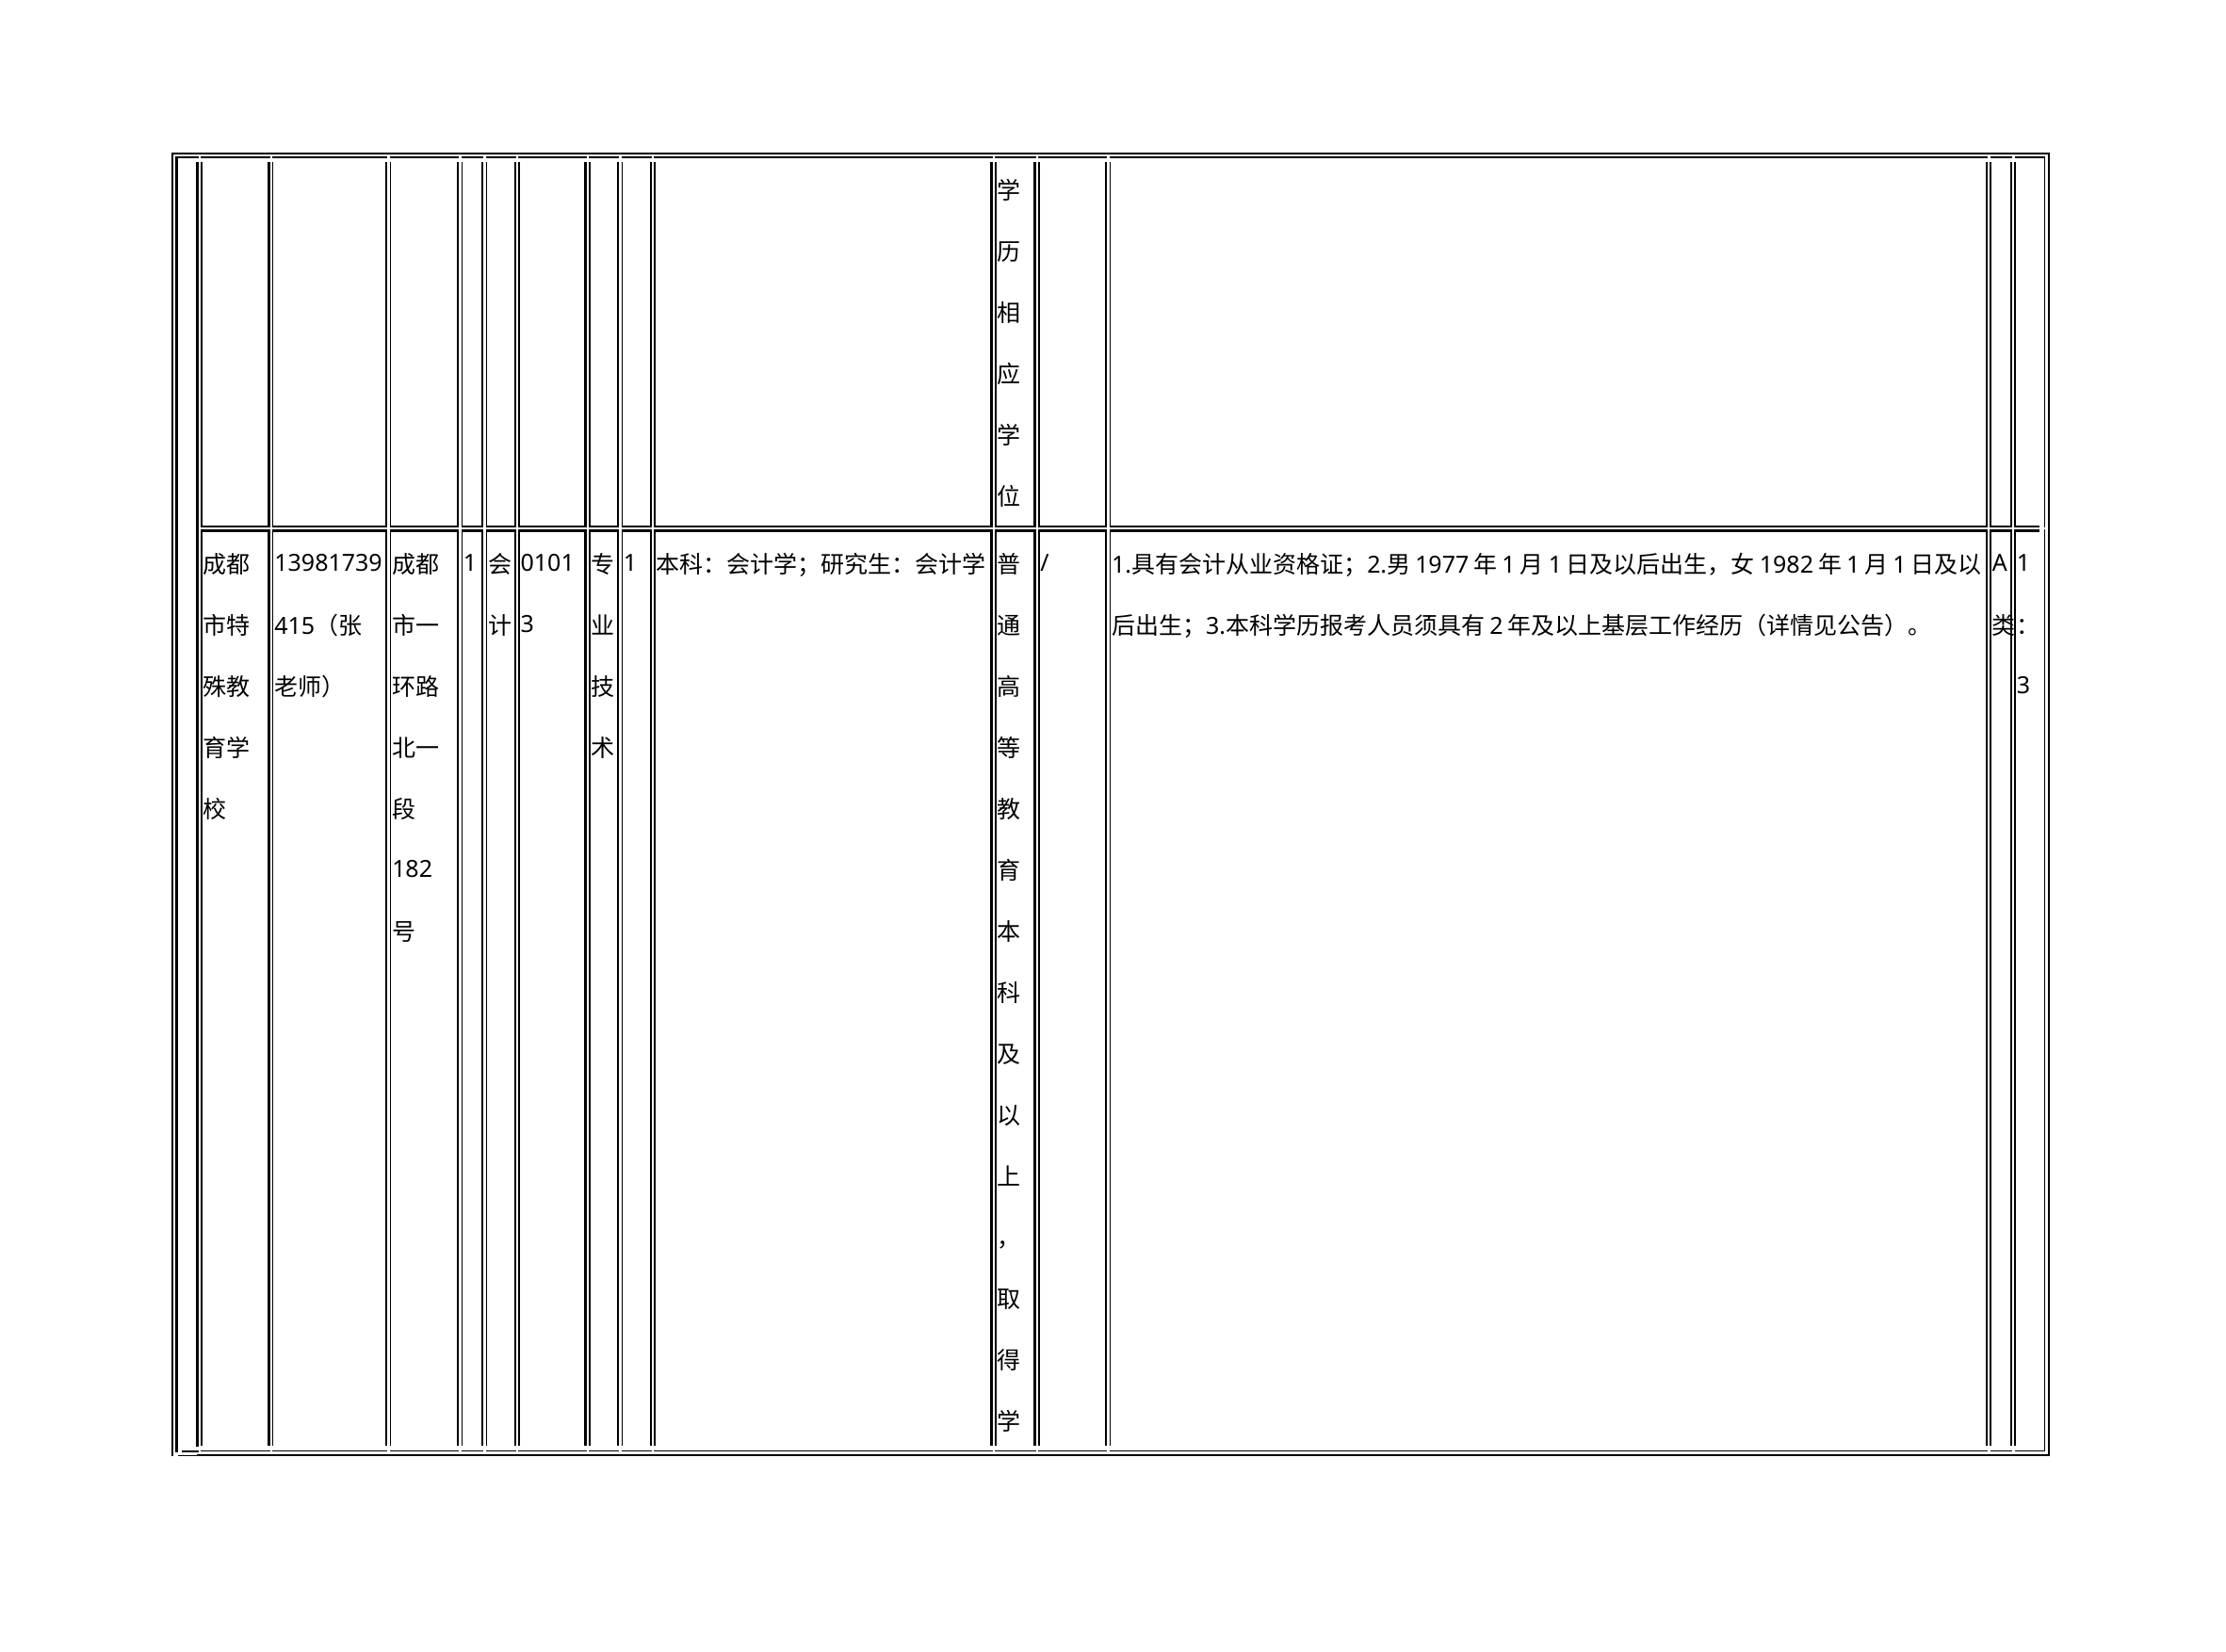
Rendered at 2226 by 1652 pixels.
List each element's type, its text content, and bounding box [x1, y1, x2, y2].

table_cell / [1036, 526, 1108, 1450]
table_cell 1 [460, 526, 484, 1450]
table_cell / [1036, 154, 1108, 526]
table_cell 成都市一环路北一段182号 [388, 526, 460, 1450]
table_cell 1：3 [2013, 526, 2047, 1450]
table_cell 86630297 [270, 154, 388, 526]
table_cell 1：3 [2013, 154, 2047, 526]
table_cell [994, 154, 1036, 526]
table_cell 成都市教育局 [174, 154, 200, 1450]
table_cell 会计 [484, 526, 517, 1450]
table_cell 专业技术 [587, 154, 620, 526]
table_cell A类 [1989, 526, 2013, 1450]
table_cell 13981739415（张老师） [270, 526, 388, 1450]
table_cell 01013 [517, 526, 587, 1450]
table_cell 成都市青羊区宁夏街树德里4号 [388, 154, 460, 526]
table_cell 本科：会计学； 研究生：会计学 [653, 154, 993, 526]
table_cell 1 [620, 154, 653, 526]
table_cell 会计 [484, 154, 517, 526]
table_cell 四川省成都市树德中学 [200, 154, 270, 526]
table_cell 本科：会计学；研究生：会计学 [653, 526, 993, 1450]
table_cell 1 [620, 526, 653, 1450]
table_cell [1108, 526, 1989, 1450]
table_cell A类 [1989, 154, 2013, 526]
table_cell 成都市特殊教育学校 [200, 526, 270, 1450]
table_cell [1108, 154, 1989, 526]
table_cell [994, 526, 1036, 1450]
table_cell 01012 [517, 154, 587, 526]
table_cell 专业技术 [587, 526, 620, 1450]
table_cell 1 [460, 154, 484, 526]
